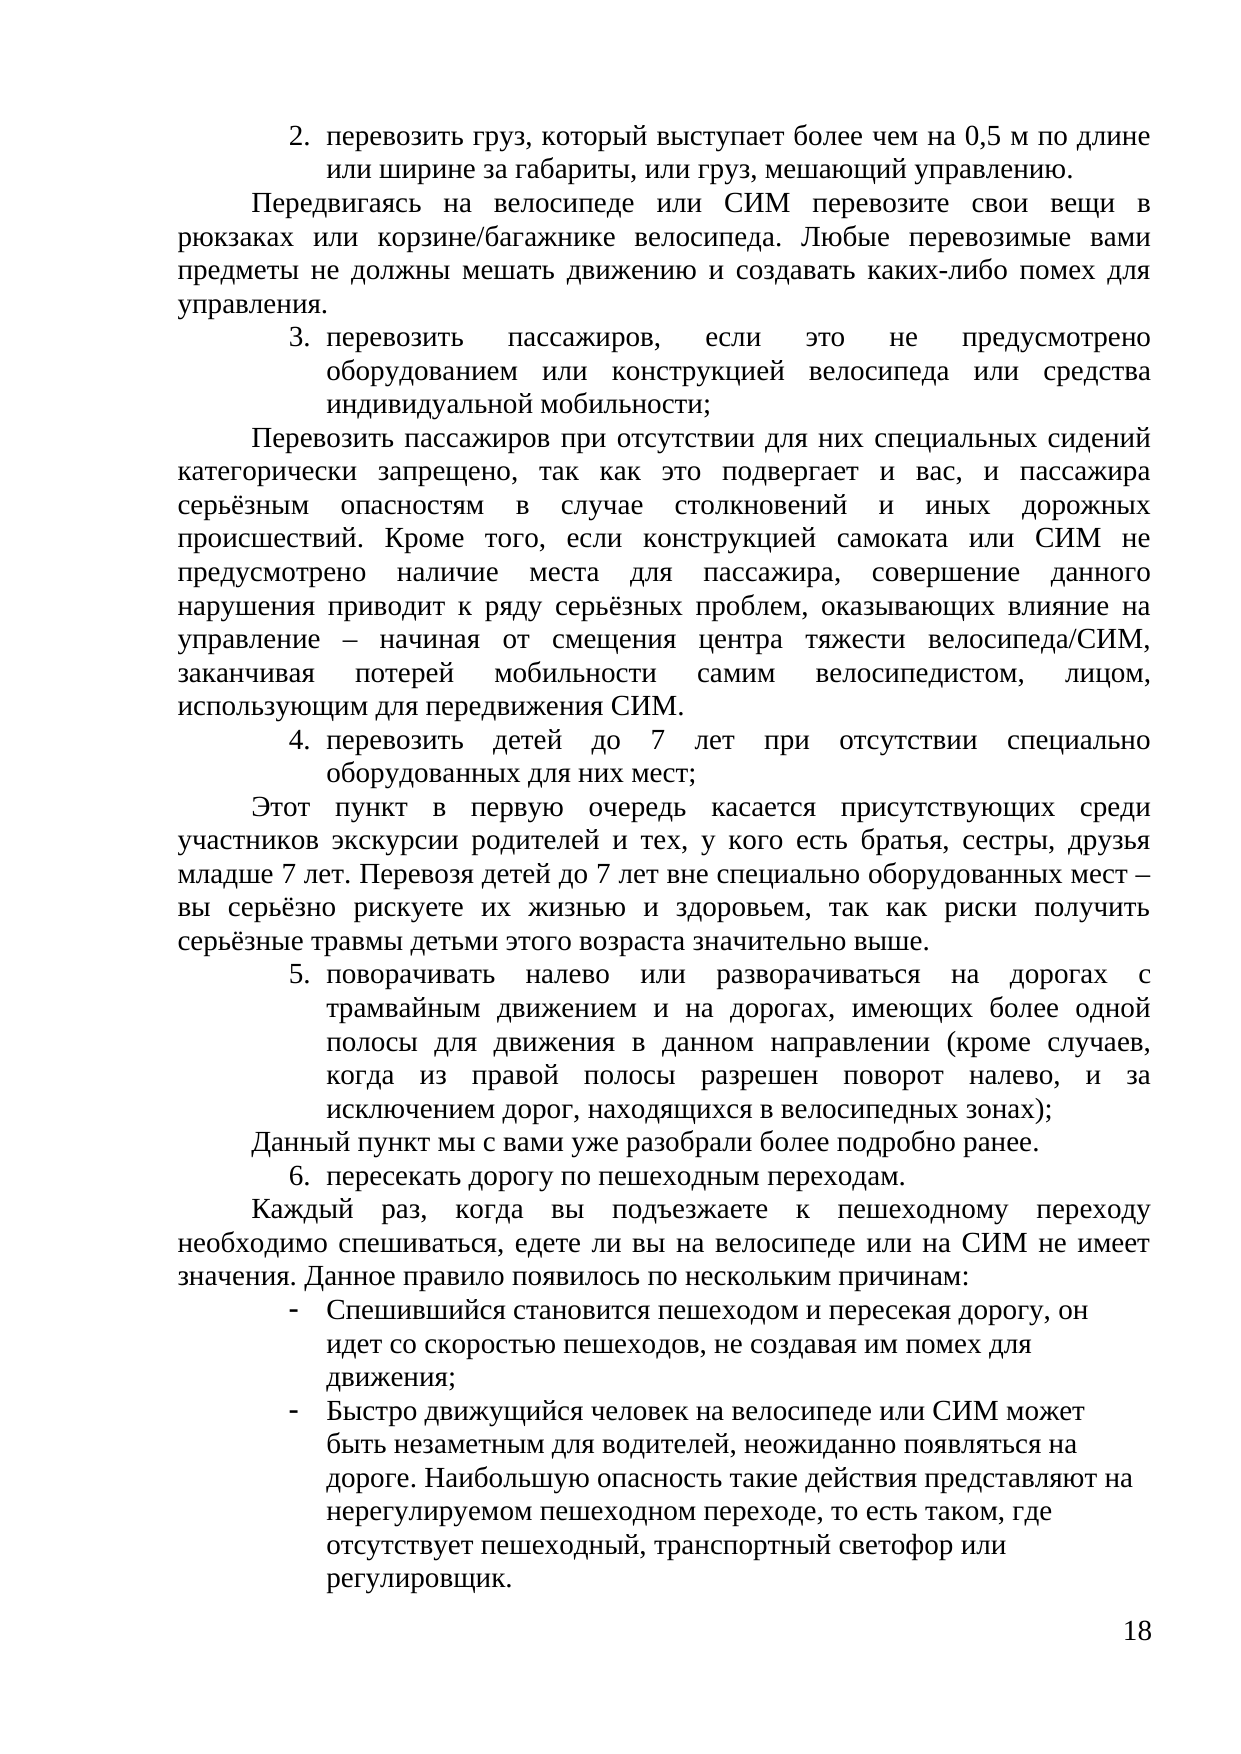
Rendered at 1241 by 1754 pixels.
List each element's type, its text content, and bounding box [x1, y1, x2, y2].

list Спешившийся становится пешеходом и пересекая дорогу, он идет со скоростью пешеходов, не создавая им помех для движения; [288, 1292, 1152, 1393]
text Этот пункт в первую очередь касается присутствующих среди участников экскурсии родителей и тех, у кого есть братья, сестры, друзья младше 7 лет. Перевозя детей до 7 лет вне специально оборудованных мест – вы серьёзно рискуете их жизнью и здоровьем, так как риски получить серьёзные травмы детьми этого возраста значительно выше. [177, 789, 1152, 957]
list перевозить детей до 7 лет при отсутствии специально оборудованных для них мест; [288, 722, 1152, 789]
text Перевозить пассажиров при отсутствии для них специальных сидений категорически запрещено, так как это подвергает и вас, и пассажира серьёзным опасностям в случае столкновений и иных дорожных происшествий. Кроме того, если конструкцией самоката или СИМ не предусмотрено наличие места для пассажира, совершение данного нарушения приводит к ряду серьёзных проблем, оказывающих влияние на управление – начиная от смещения центра тяжести велосипеда/СИМ, заканчивая потерей мобильности самим велосипедистом, лицом, использующим для передвижения СИМ. [177, 420, 1152, 722]
list Быстро движущийся человек на велосипеде или СИМ может быть незаметным для водителей, неожиданно появляться на дороге. Наибольшую опасность такие действия представляют на нерегулируемом пешеходном переходе, то есть таком, где отсутствует пешеходный, транспортный светофор или регулировщик. [288, 1393, 1152, 1594]
list поворачивать налево или разворачиваться на дорогах с трамвайным движением и на дорогах, имеющих более одной полосы для движения в данном направлении (кроме случаев, когда из правой полосы разрешен поворот налево, и за исключением дорог, находящихся в велосипедных зонах); [288, 957, 1152, 1124]
text Данный пункт мы с вами уже разобрали более подробно ранее. [177, 1124, 1152, 1158]
text Каждый раз, когда вы подъезжаете к пешеходному переходу необходимо спешиваться, едете ли вы на велосипеде или на СИМ не имеет значения. Данное правило появилось по нескольким причинам: [177, 1191, 1152, 1292]
list перевозить груз, который выступает более чем на 0,5 м по длине или ширине за габариты, или груз, мешающий управлению. [288, 118, 1152, 185]
list перевозить пассажиров, если это не предусмотрено оборудованием или конструкцией велосипеда или средства индивидуальной мобильности; [288, 319, 1152, 420]
text Передвигаясь на велосипеде или СИМ перевозите свои вещи в рюкзаках или корзине/багажнике велосипеда. Любые перевозимые вами предметы не должны мешать движению и создавать каких-либо помех для управления. [177, 185, 1152, 319]
list пересекать дорогу по пешеходным переходам. [288, 1158, 1152, 1191]
